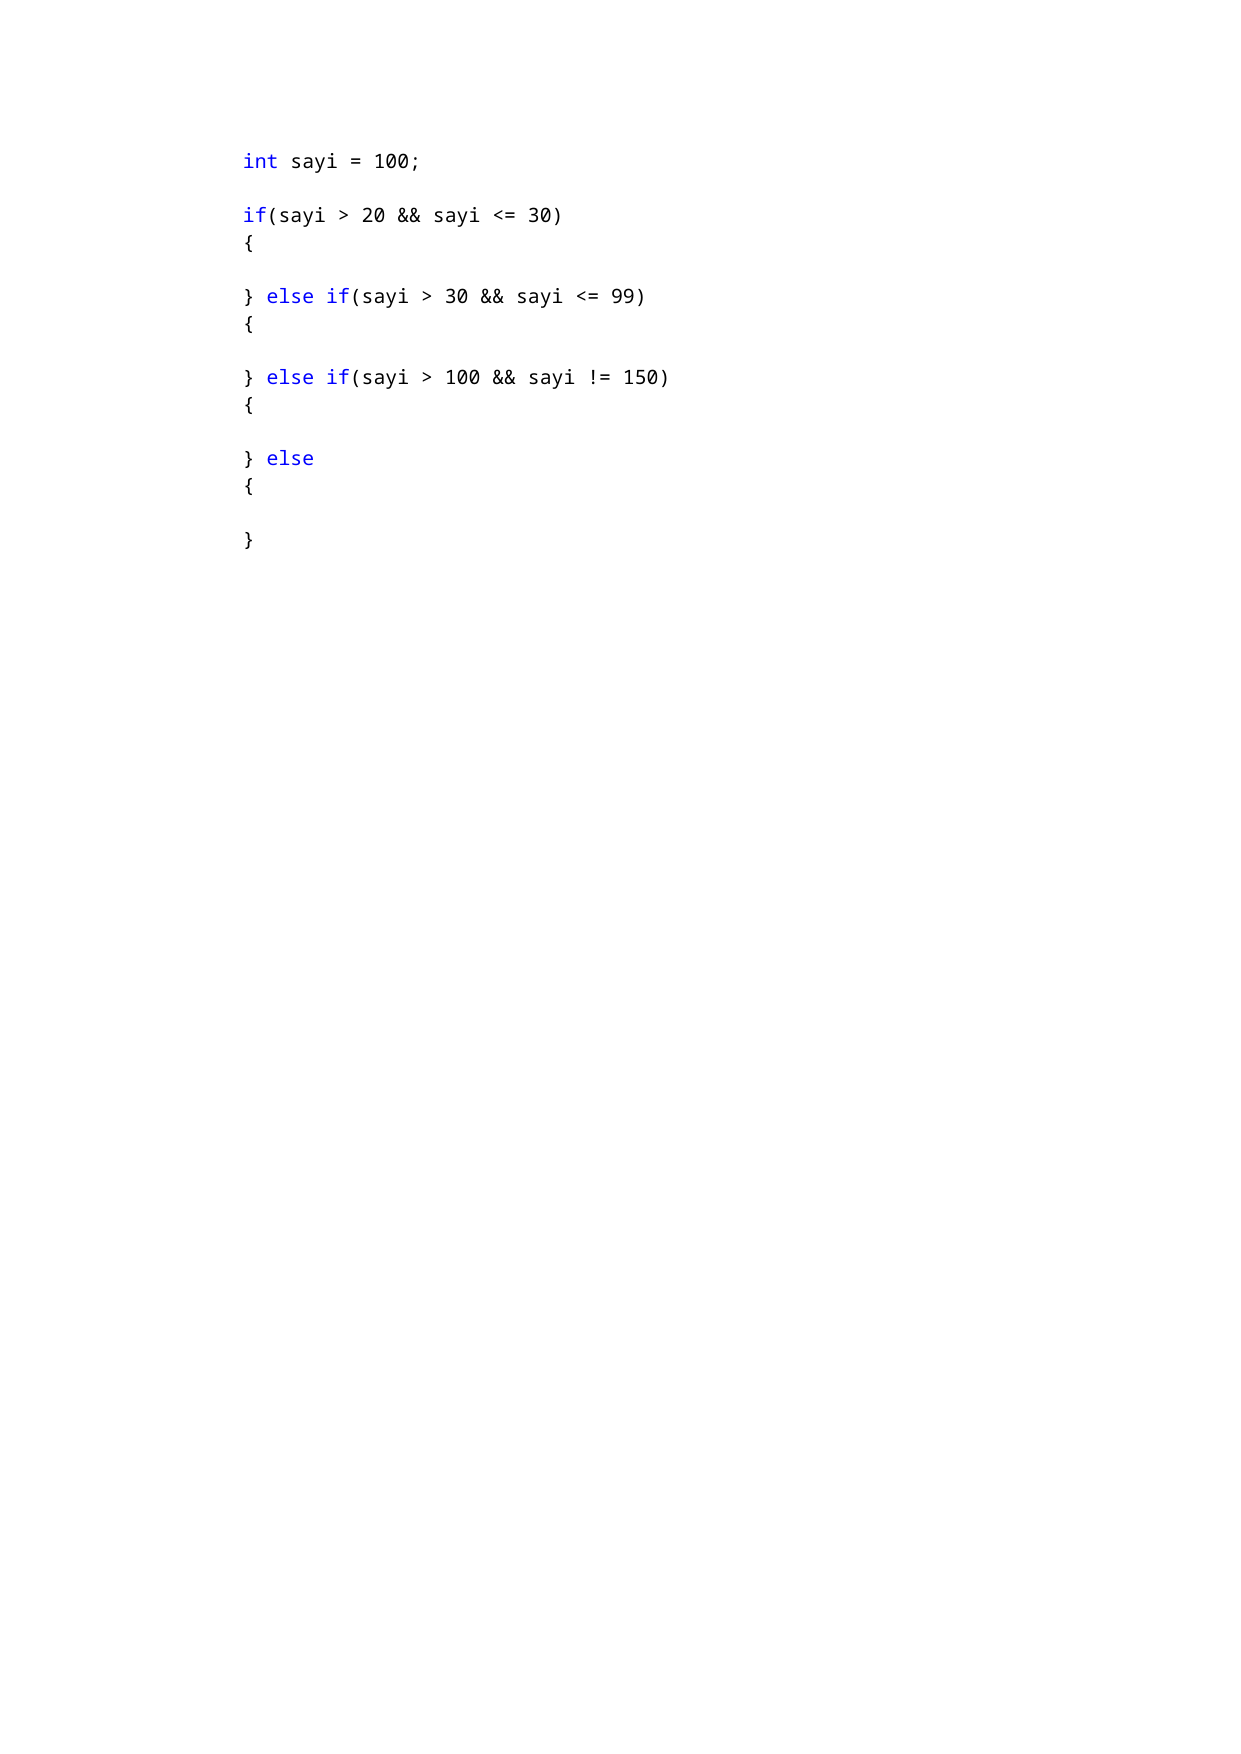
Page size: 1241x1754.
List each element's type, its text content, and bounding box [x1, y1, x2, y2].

text int sayi = 100; [148, 148, 1093, 174]
text { [148, 228, 1093, 256]
text } else if(sayi > 100 && sayi != 150) [148, 363, 1093, 390]
text } else if(sayi > 30 && sayi <= 99) [148, 282, 1093, 309]
text { [148, 309, 1093, 336]
text { [148, 390, 1093, 417]
text if(sayi > 20 && sayi <= 30) [148, 202, 1093, 228]
text } else [148, 444, 1093, 471]
text { [148, 471, 1093, 498]
text } [148, 525, 1093, 552]
